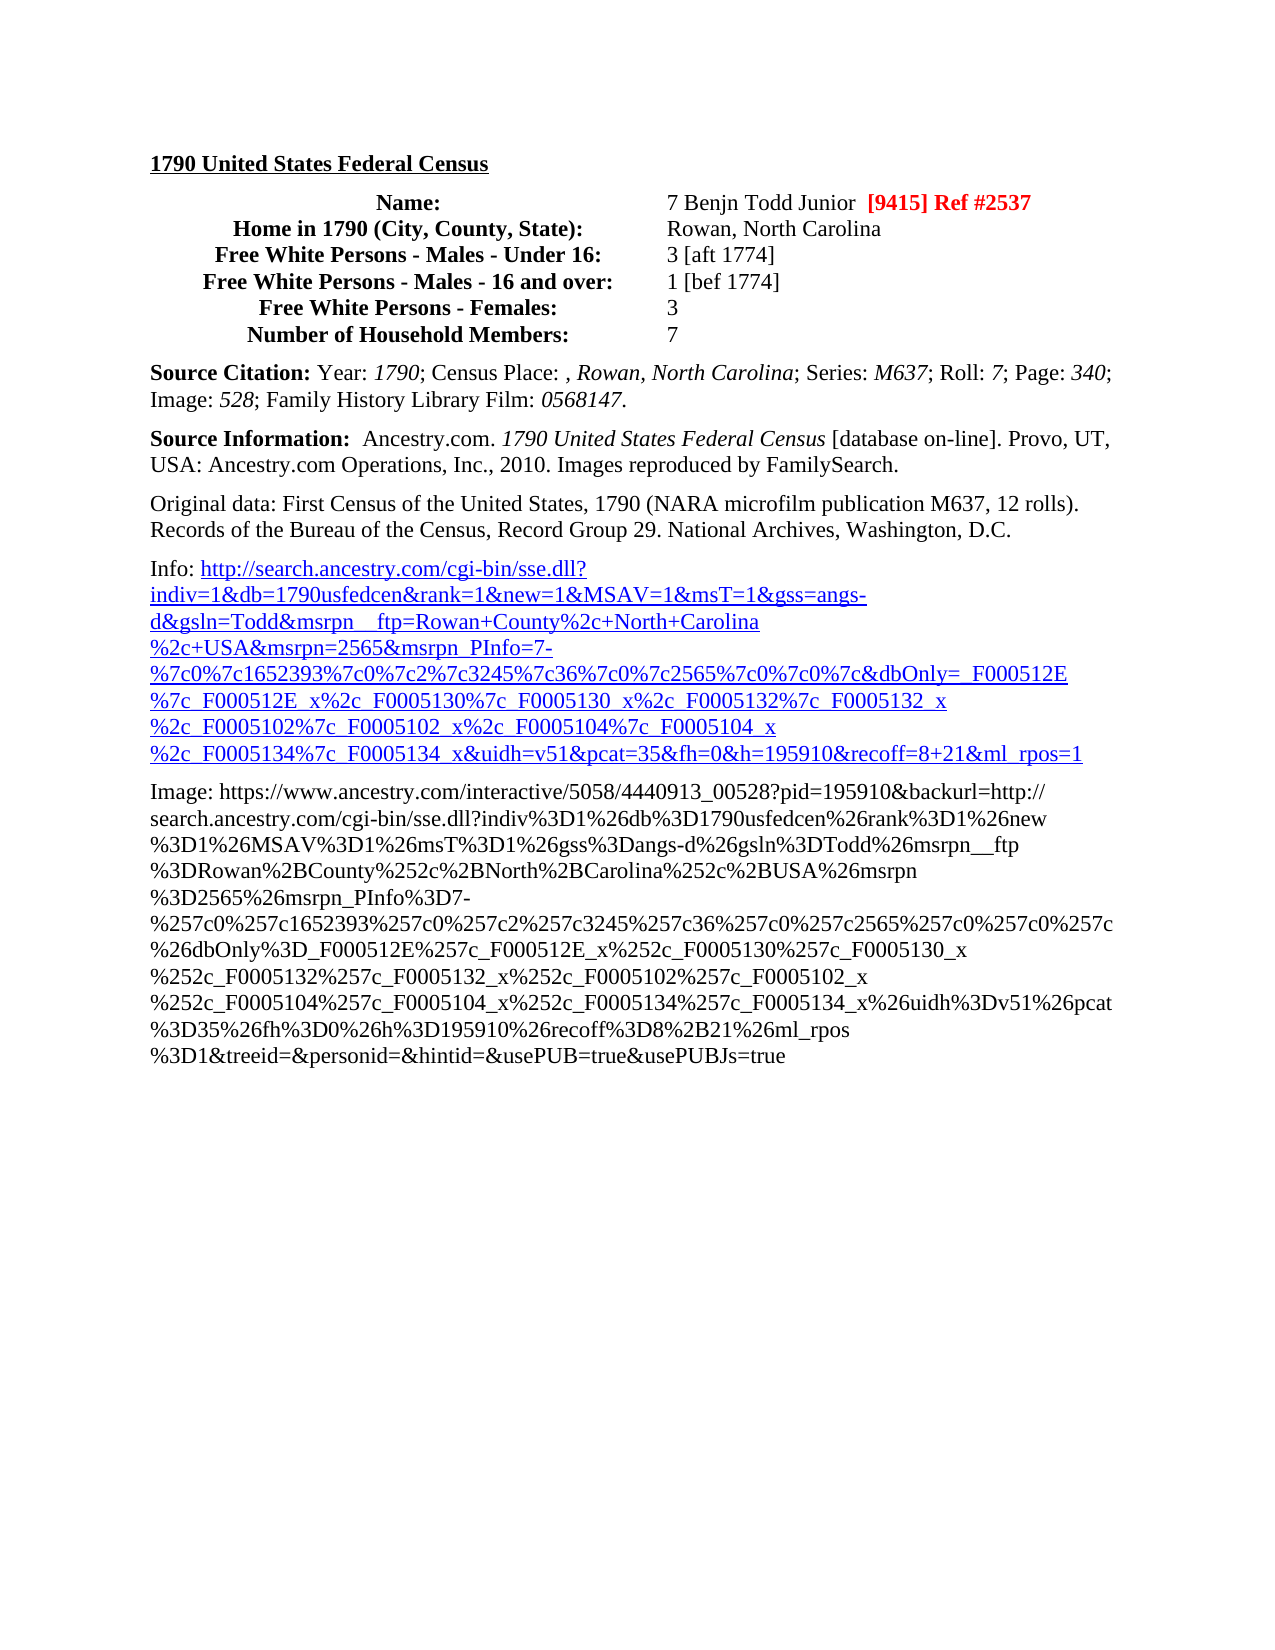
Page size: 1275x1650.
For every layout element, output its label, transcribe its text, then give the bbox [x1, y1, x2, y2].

table_header 7 Benjn Todd Junior [9415] Ref #2537 [667, 189, 1125, 215]
text Image: https://www.ancestry.com/interactive/5058/4440913_00528?pid=195910&backurl=http://search.ancestry.com/cgi-bin/sse.dll?indiv%3D1%26db%3D1790usfedcen%26rank%3D1%26new%3D1%26MSAV%3D1%26msT%3D1%26gss%3Dangs-d%26gsln%3DTodd%26msrpn__ftp%3DRowan%2BCounty%252c%2BNorth%2BCarolina%252c%2BUSA%26msrpn%3D2565%26msrpn_PInfo%3D7-%257c0%257c1652393%257c0%257c2%257c3245%257c36%257c0%257c2565%257c0%257c0%257c%26dbOnly%3D_F000512E%257c_F000512E_x%252c_F0005130%257c_F0005130_x%252c_F0005132%257c_F0005132_x%252c_F0005102%257c_F0005102_x%252c_F0005104%257c_F0005104_x%252c_F0005134%257c_F0005134_x%26uidh%3Dv51%26pcat%3D35%26fh%3D0%26h%3D195910%26recoff%3D8%2B21%26ml_rpos%3D1&treeid=&personid=&hintid=&usePUB=true&usePUBJs=true [150, 778, 1125, 1068]
text Source Information: Ancestry.com. 1790 United States Federal Census [database on-line]. Provo, UT, USA: Ancestry.com Operations, Inc., 2010. Images reproduced by FamilySearch. [150, 425, 1125, 477]
table_cell 3 [aft 1774] [667, 242, 1125, 268]
table_cell Free White Persons - Males - Under 16: [150, 242, 667, 268]
text Info: http://search.ancestry.com/cgi-bin/sse.dll?indiv=1&db=1790usfedcen&rank=1&new=1&MSAV=1&msT=1&gss=angs-d&gsln=Todd&msrpn__ftp=Rowan+County%2c+North+Carolina%2c+USA&msrpn=2565&msrpn_PInfo=7-%7c0%7c1652393%7c0%7c2%7c3245%7c36%7c0%7c2565%7c0%7c0%7c&dbOnly=_F000512E%7c_F000512E_x%2c_F0005130%7c_F0005130_x%2c_F0005132%7c_F0005132_x%2c_F0005102%7c_F0005102_x%2c_F0005104%7c_F0005104_x%2c_F0005134%7c_F0005134_x&uidh=v51&pcat=35&fh=0&h=195910&recoff=8+21&ml_rpos=1 [150, 555, 1125, 766]
table_cell Rowan, North Carolina [667, 215, 1125, 242]
table_cell Home in 1790 (City, County, State): [150, 215, 667, 242]
table_cell Free White Persons - Females: [150, 294, 667, 321]
text Original data: First Census of the United States, 1790 (NARA microfilm publication M637, 12 rolls). Records of the Bureau of the Census, Record Group 29. National Archives, Washington, D.C. [150, 490, 1125, 543]
text 1790 United States Federal Census [150, 150, 1125, 176]
table_cell 3 [667, 294, 1125, 321]
table_header Name: [150, 189, 667, 215]
table_cell 7 [667, 321, 1125, 347]
table_cell Free White Persons - Males - 16 and over: [150, 268, 667, 294]
text Source Citation: Year: 1790; Census Place: , Rowan, North Carolina; Series: M637; Roll: 7; Page: 340; Image: 528; Family History Library Film: 0568147. [150, 359, 1125, 412]
table_cell 1 [bef 1774] [667, 268, 1125, 294]
table_cell Number of Household Members: [150, 321, 667, 347]
